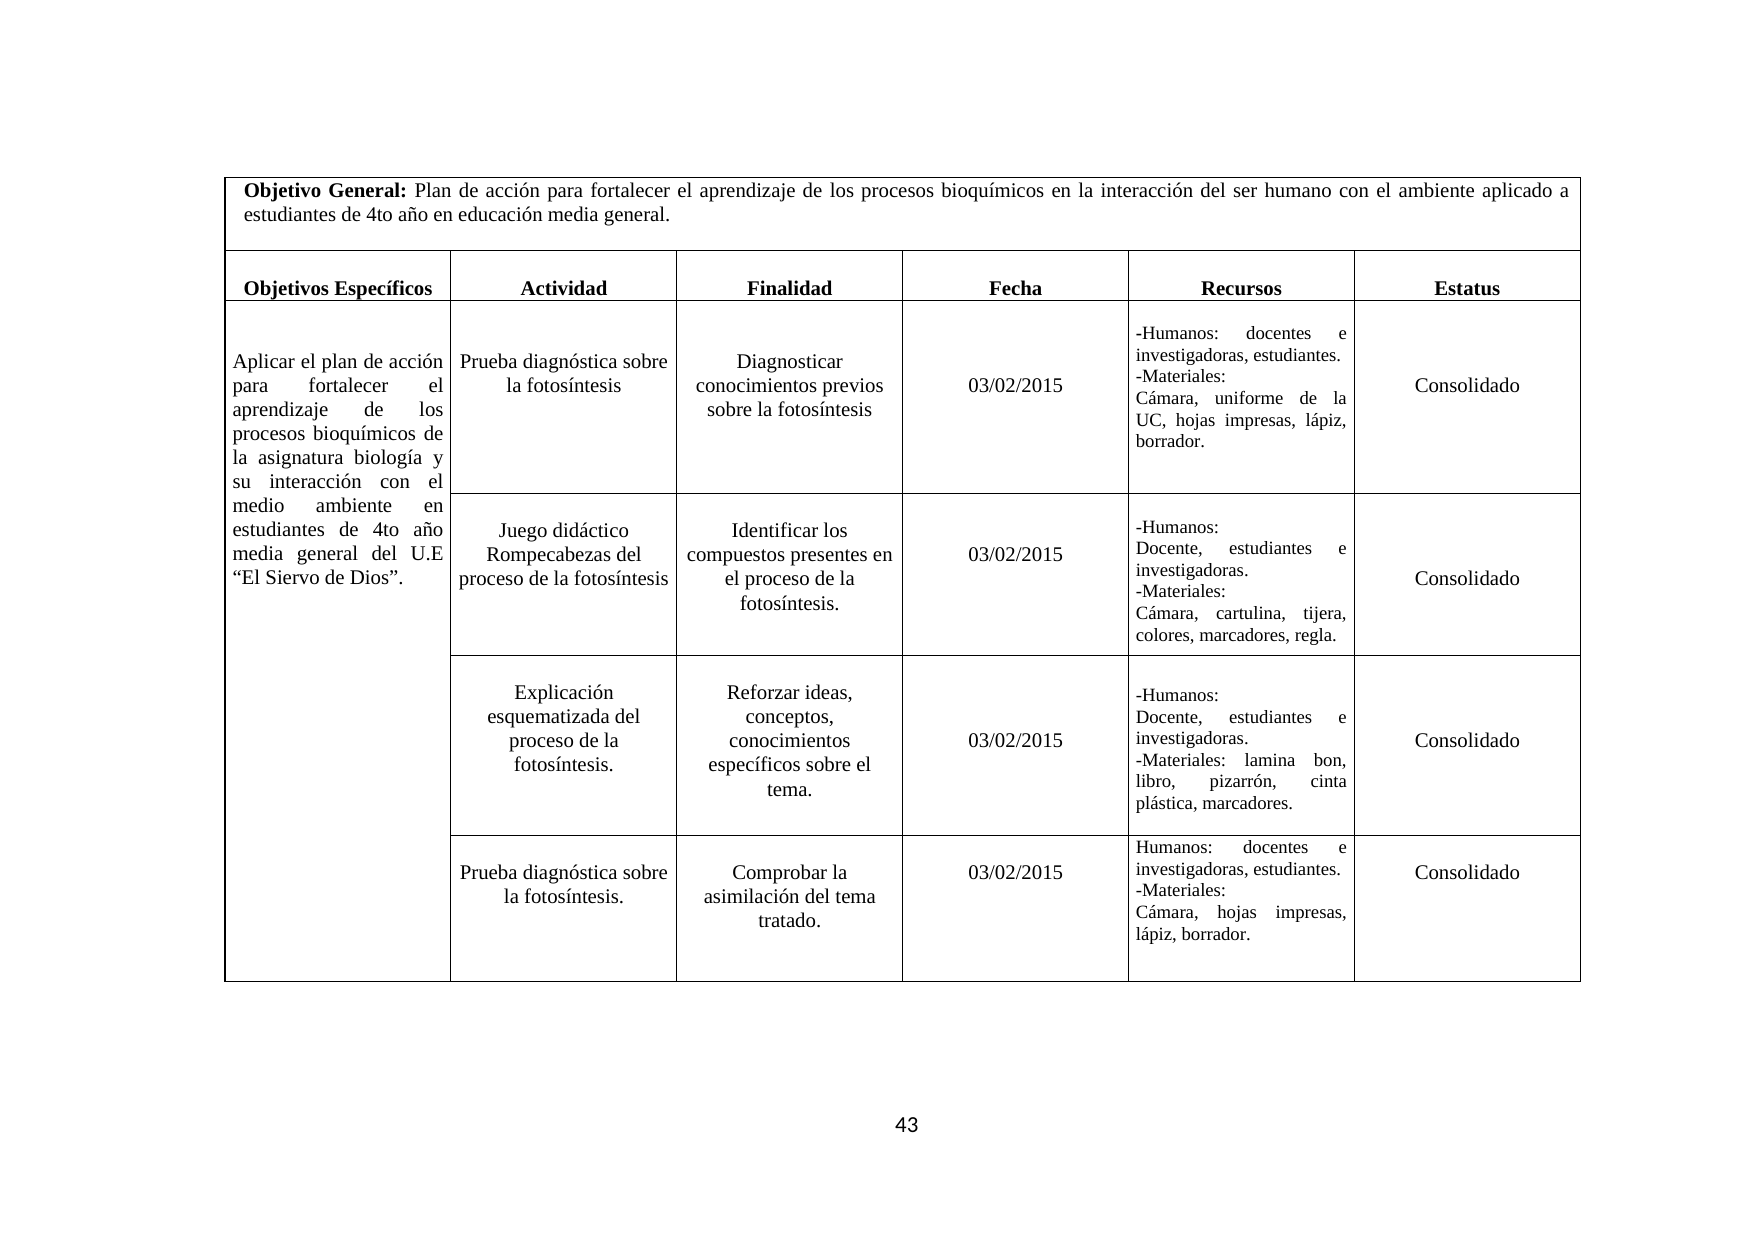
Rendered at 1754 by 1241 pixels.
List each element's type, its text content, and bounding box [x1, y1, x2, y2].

table_cell Identificar los compuestos presentes en el proceso de la fotosíntesis. [677, 494, 902, 655]
table_cell 03/02/2015 [903, 656, 1128, 835]
table_cell Estatus [1355, 251, 1580, 299]
table_cell Recursos [1129, 251, 1354, 299]
table_cell -Humanos: docentes e investigadoras, estudiantes. -Materiales: Cámara, uniforme de la UC, hojas impresas, lápiz, borrador. [1129, 301, 1354, 493]
table_cell Prueba diagnóstica sobre la fotosíntesis [451, 301, 676, 493]
table_cell -Humanos: Docente, estudiantes e investigadoras. -Materiales: lamina bon, libro, pizarrón, cinta plástica, marcadores. [1129, 656, 1354, 835]
table_cell Reforzar ideas, conceptos, conocimientos específicos sobre el tema. [677, 656, 902, 835]
table_cell Consolidado [1355, 836, 1580, 981]
table_cell Objetivos Específicos [226, 251, 450, 299]
table_cell 03/02/2015 [903, 494, 1128, 655]
table_cell Consolidado [1355, 494, 1580, 655]
table_cell Actividad [451, 251, 676, 299]
table_cell Diagnosticar conocimientos previos sobre la fotosíntesis [677, 301, 902, 493]
table_cell Prueba diagnóstica sobre la fotosíntesis. [451, 836, 676, 981]
table_cell Explicación esquematizada del proceso de la fotosíntesis. [451, 656, 676, 835]
table_cell Juego didáctico Rompecabezas del proceso de la fotosíntesis [451, 494, 676, 655]
table_cell Comprobar la asimilación del tema tratado. [677, 836, 902, 981]
table_cell -Humanos: Docente, estudiantes e investigadoras. -Materiales: Cámara, cartulina, tijera, colores, marcadores, regla. [1129, 494, 1354, 655]
table_header Objetivo General: Plan de acción para fortalecer el aprendizaje de los procesos bioquímicos en la interacción del ser humano con el ambiente aplicado a estudiantes de 4to año en educación media general. [226, 178, 1580, 250]
table_cell 03/02/2015 [903, 836, 1128, 981]
table_cell Finalidad [677, 251, 902, 299]
table_cell Consolidado [1355, 301, 1580, 493]
table_cell 03/02/2015 [903, 301, 1128, 493]
table_cell Humanos: docentes e investigadoras, estudiantes. -Materiales: Cámara, hojas impresas, lápiz, borrador. [1129, 836, 1354, 981]
table_cell Fecha [903, 251, 1128, 299]
table_cell Consolidado [1355, 656, 1580, 835]
